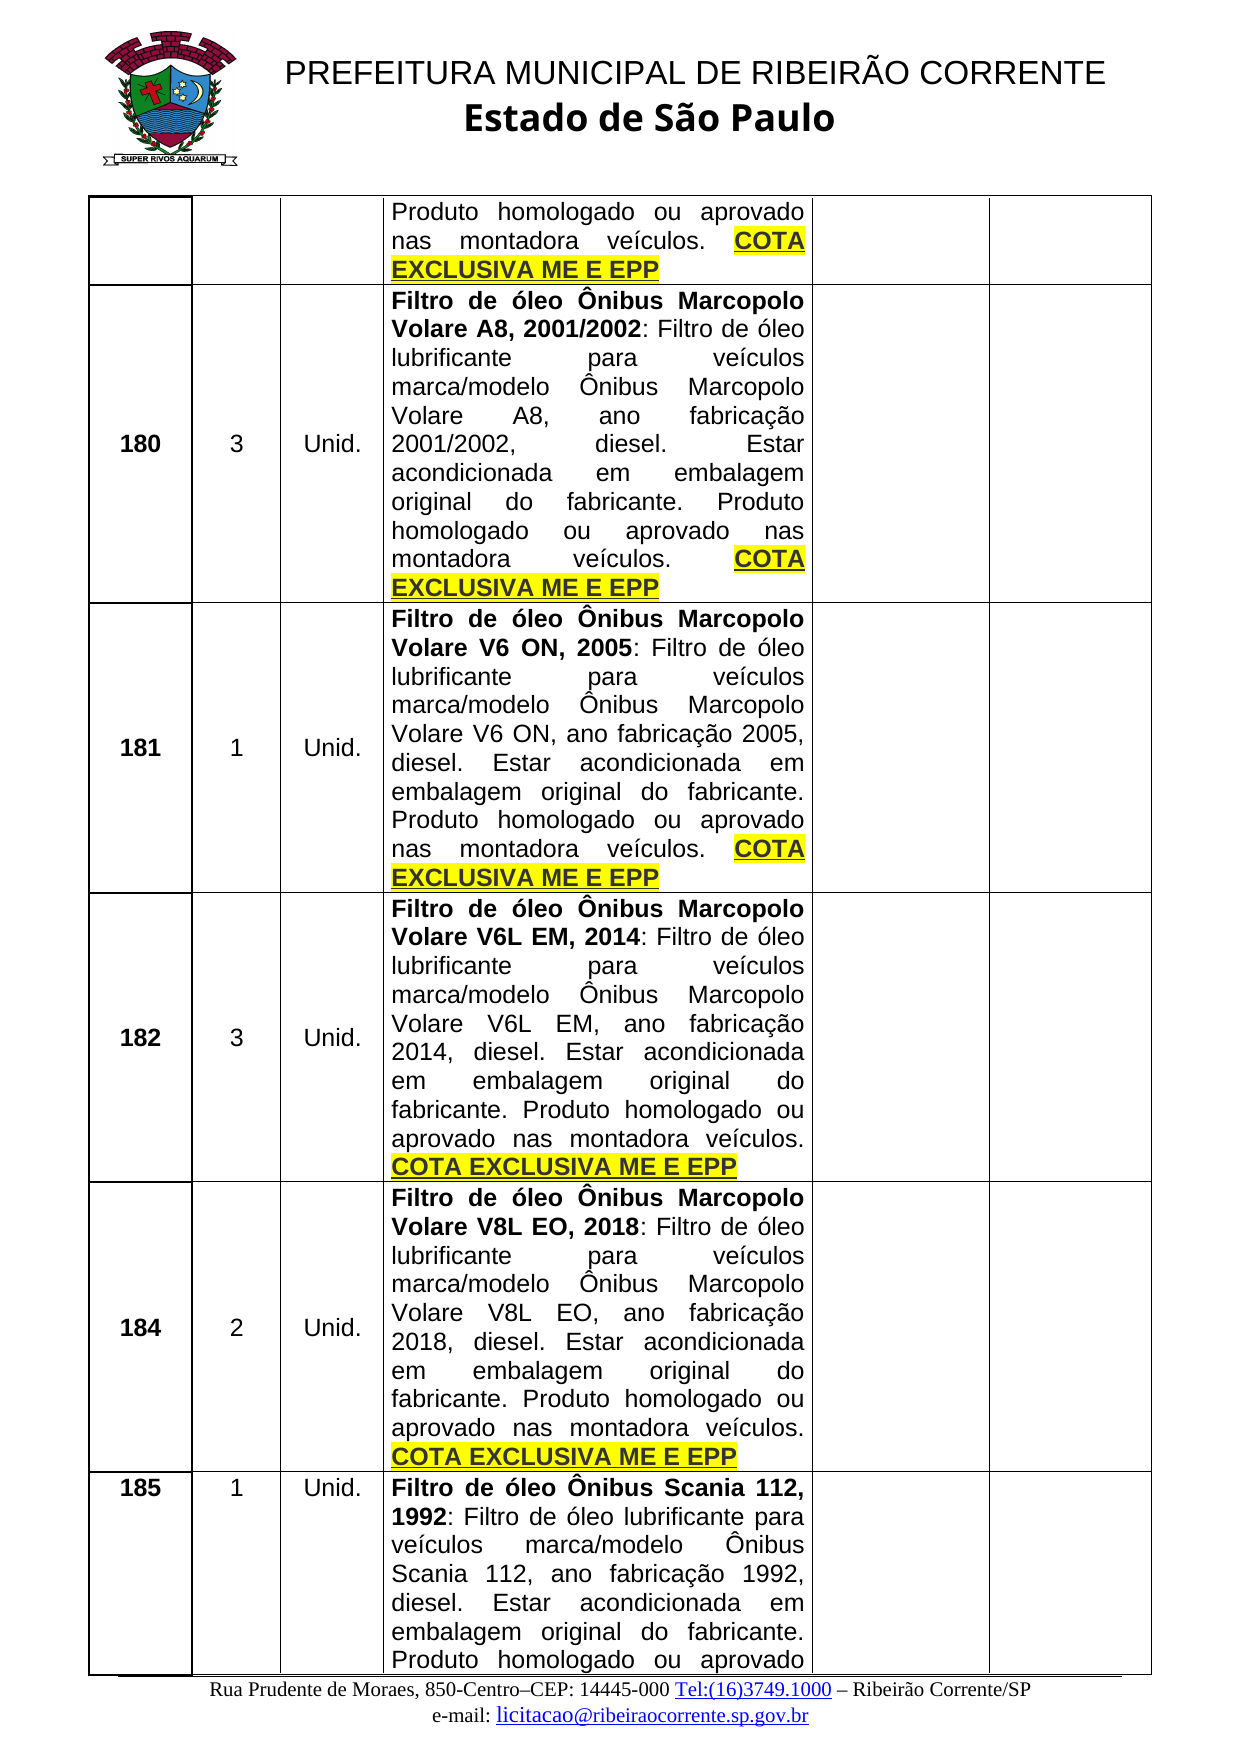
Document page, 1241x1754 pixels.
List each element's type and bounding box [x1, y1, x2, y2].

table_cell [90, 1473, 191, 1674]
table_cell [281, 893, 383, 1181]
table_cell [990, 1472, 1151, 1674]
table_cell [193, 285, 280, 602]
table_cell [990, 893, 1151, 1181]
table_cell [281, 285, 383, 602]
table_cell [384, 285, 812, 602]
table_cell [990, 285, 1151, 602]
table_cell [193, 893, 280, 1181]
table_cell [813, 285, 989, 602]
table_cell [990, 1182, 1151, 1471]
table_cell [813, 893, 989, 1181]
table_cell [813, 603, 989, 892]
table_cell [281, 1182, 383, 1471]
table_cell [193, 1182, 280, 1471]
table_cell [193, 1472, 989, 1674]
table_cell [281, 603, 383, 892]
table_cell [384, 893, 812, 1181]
picture [102, 31, 238, 166]
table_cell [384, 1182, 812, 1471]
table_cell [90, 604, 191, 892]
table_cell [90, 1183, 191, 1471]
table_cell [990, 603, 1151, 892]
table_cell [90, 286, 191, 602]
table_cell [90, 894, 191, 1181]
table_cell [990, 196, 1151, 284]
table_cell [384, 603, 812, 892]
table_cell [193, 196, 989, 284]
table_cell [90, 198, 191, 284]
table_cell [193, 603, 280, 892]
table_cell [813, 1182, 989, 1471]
